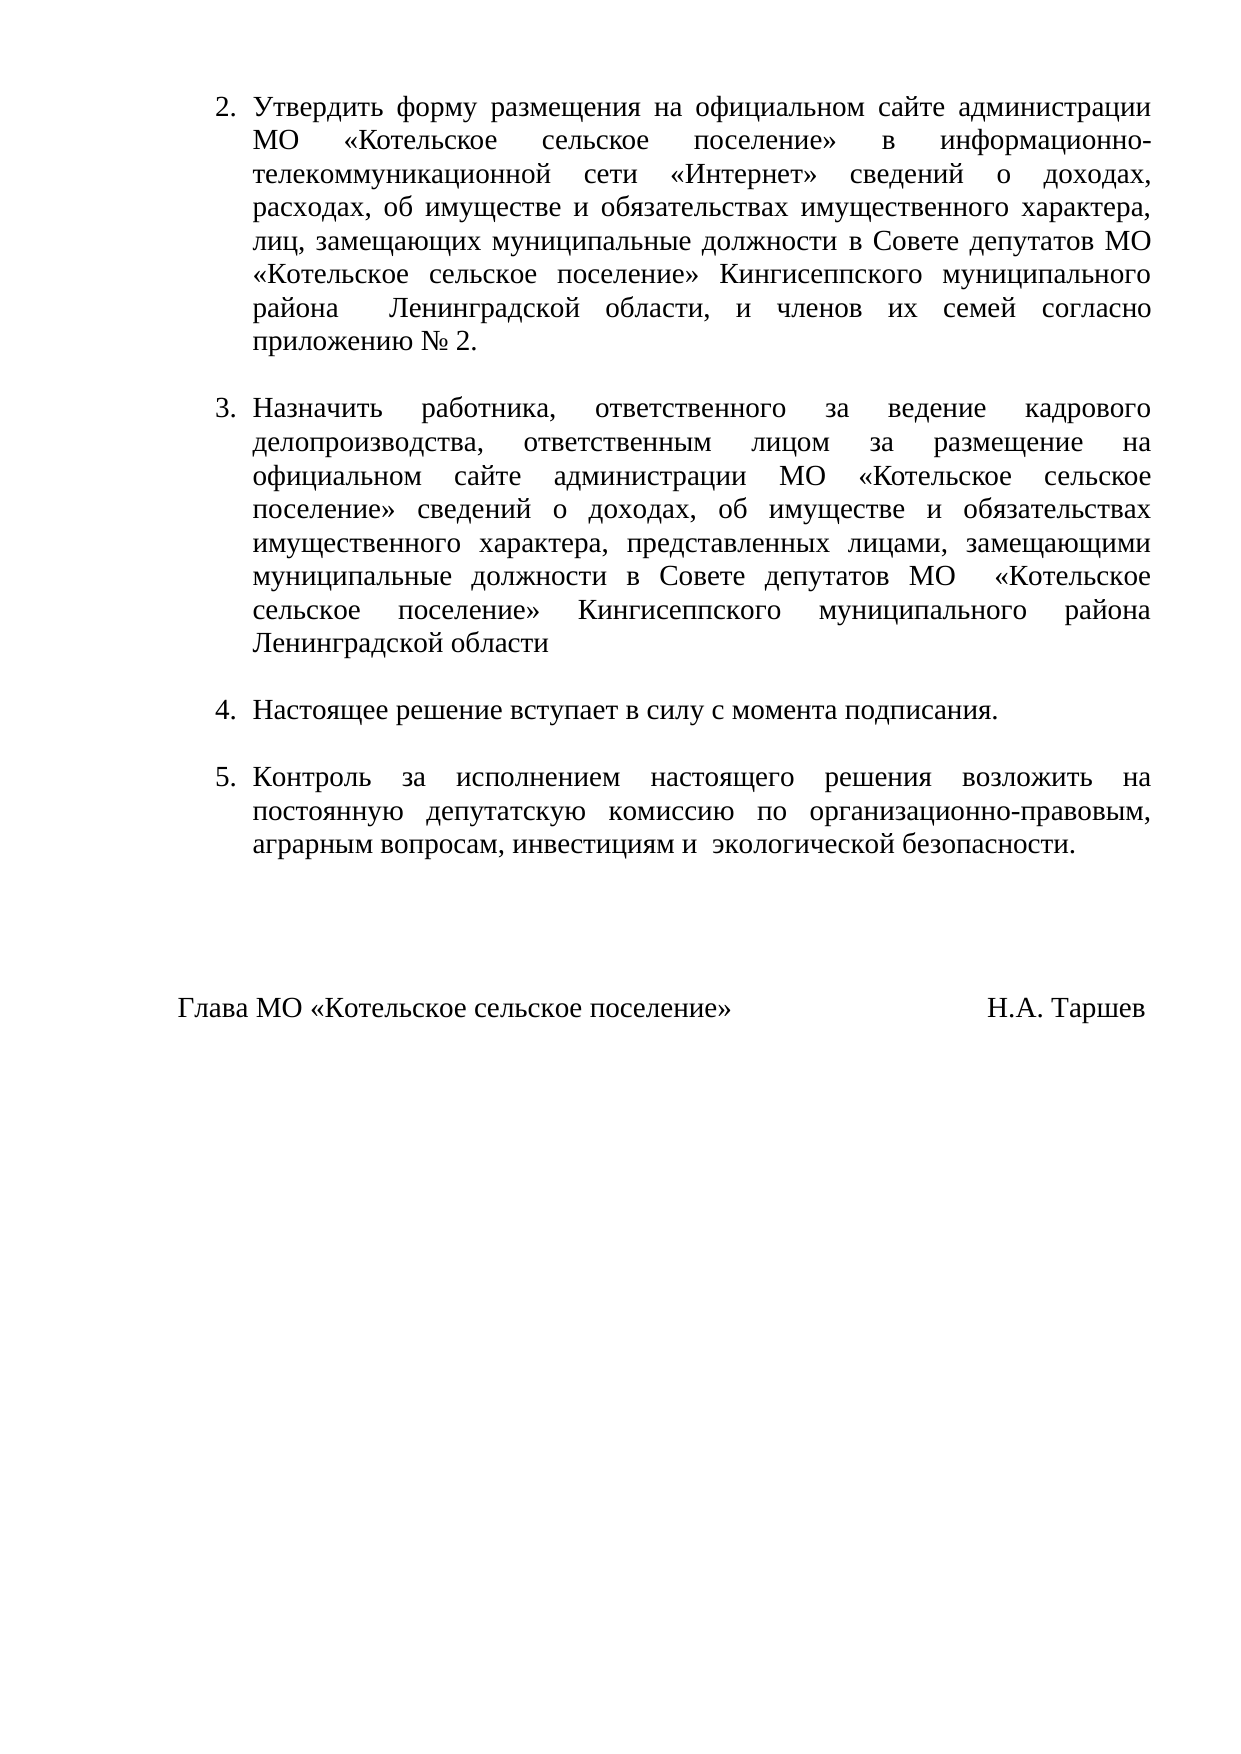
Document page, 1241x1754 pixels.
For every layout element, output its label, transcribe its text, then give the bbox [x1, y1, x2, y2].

text Глава МО «Котельское сельское поселение» Н.А. Таршев [177, 990, 1152, 1023]
list Назначить работника, ответственного за ведение кадрового делопроизводства, ответственным лицом за размещение на официальном сайте администрации МО «Котельское сельское поселение» сведений о доходах, об имуществе и обязательствах имущественного характера, представленных лицами, замещающими муниципальные должности в Совете депутатов МО «Котельское сельское поселение» Кингисеппского муниципального района Ленинградской области [215, 391, 1152, 659]
list Утвердить форму размещения на официальном сайте администрации МО «Котельское сельское поселение» в информационно-телекоммуникационной сети «Интернет» сведений о доходах, расходах, об имуществе и обязательствах имущественного характера, лиц, замещающих муниципальные должности в Совете депутатов МО «Котельское сельское поселение» Кингисеппского муниципального района Ленинградской области, и членов их семей согласно приложению № 2. [215, 89, 1152, 357]
list Контроль за исполнением настоящего решения возложить на постоянную депутатскую комиссию по организационно-правовым, аграрным вопросам, инвестициям и экологической безопасности. [215, 759, 1152, 860]
list Настоящее решение вступает в силу с момента подписания. [215, 692, 1152, 726]
